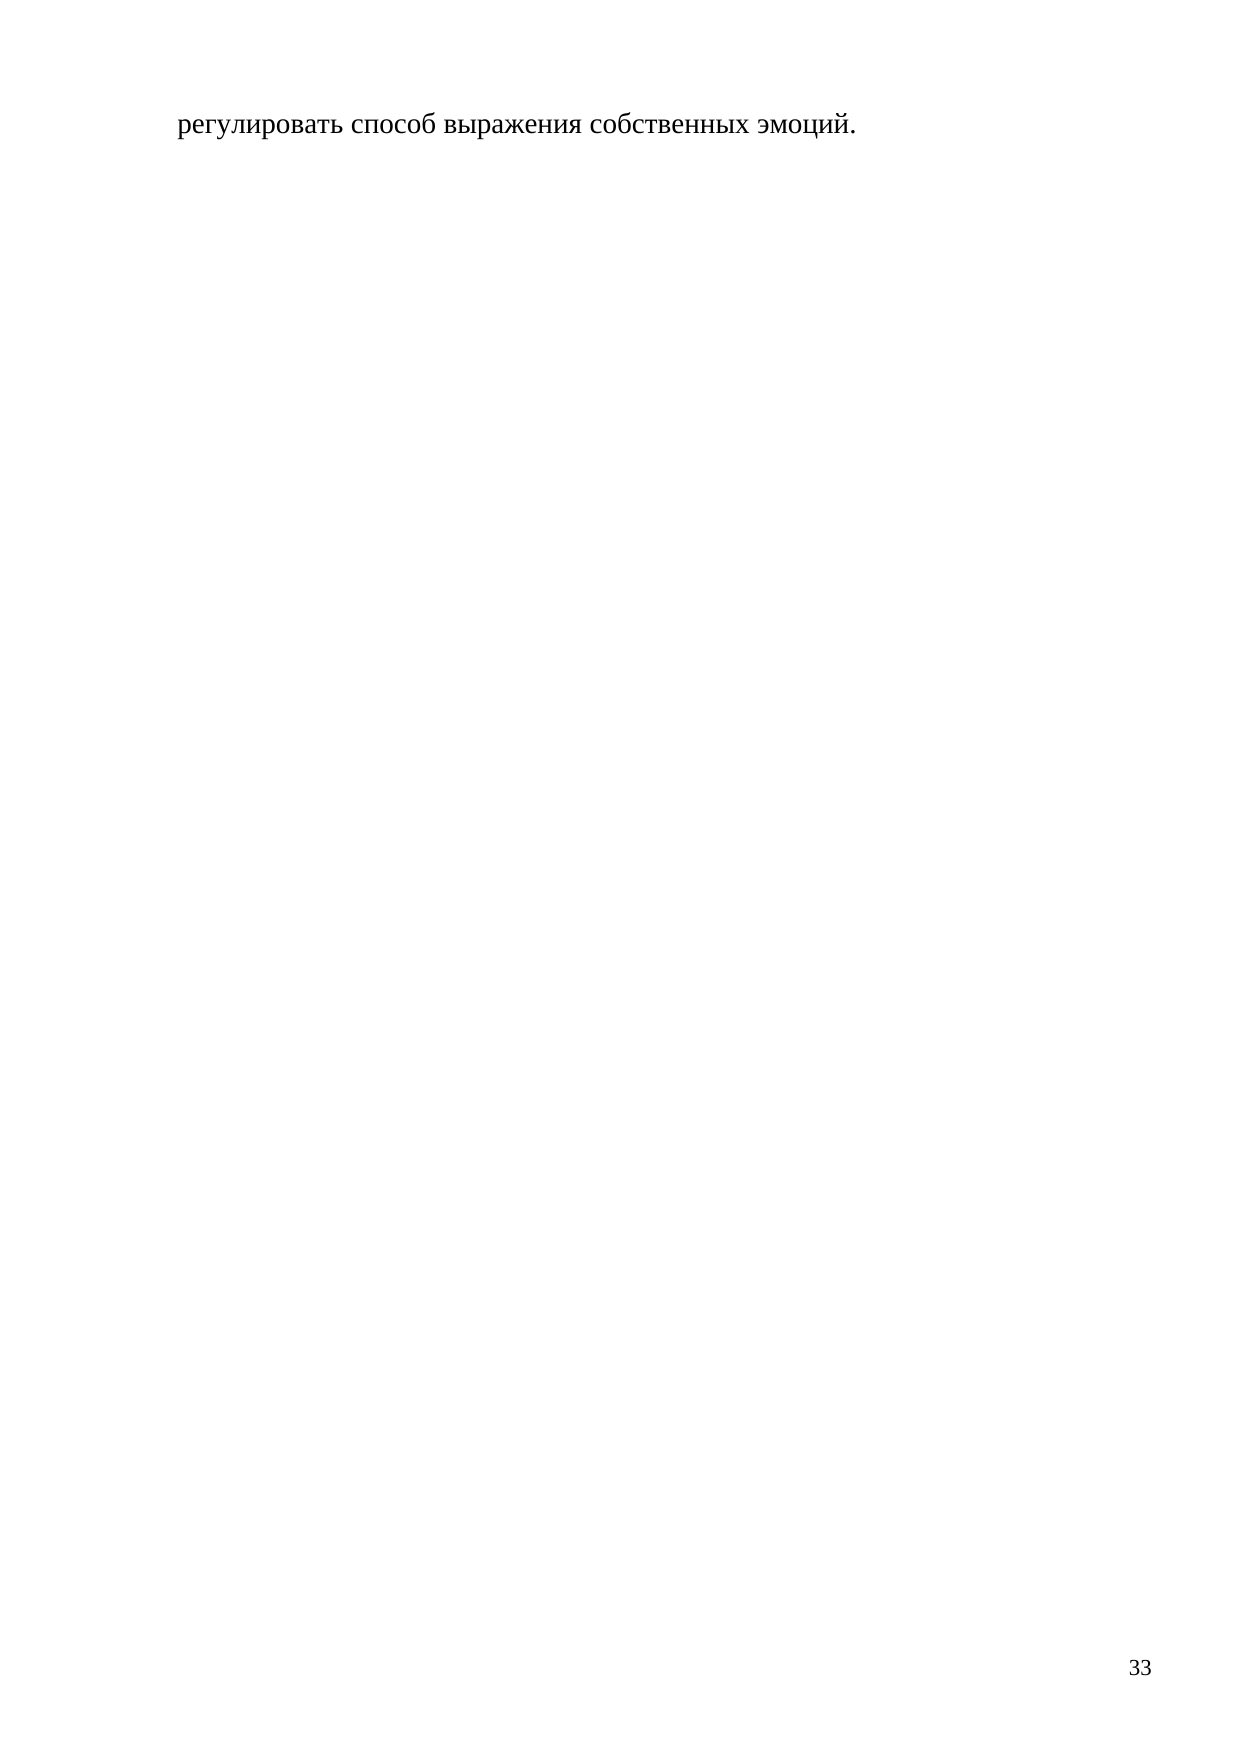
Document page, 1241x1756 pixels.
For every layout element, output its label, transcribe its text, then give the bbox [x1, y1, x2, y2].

text регулировать способ выражения собственных эмоций. [177, 106, 1163, 140]
